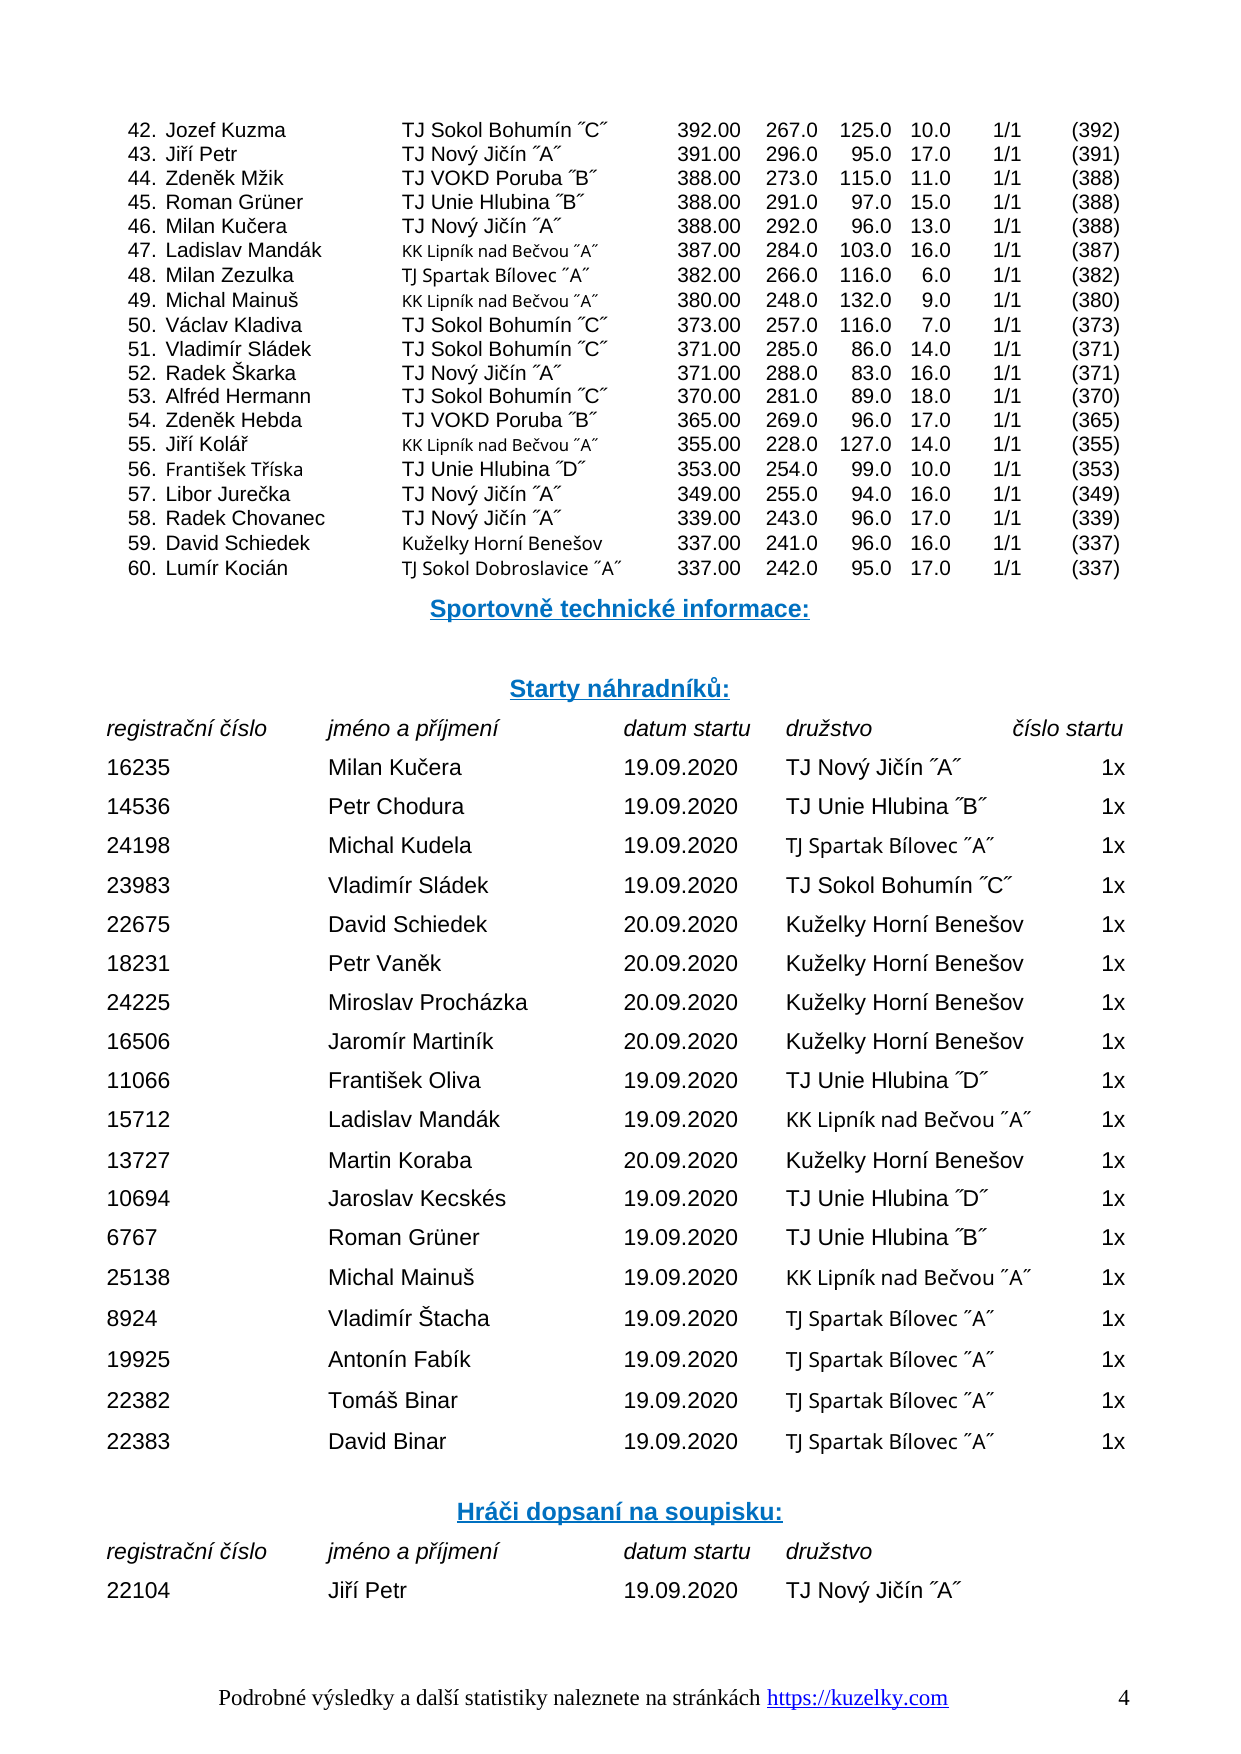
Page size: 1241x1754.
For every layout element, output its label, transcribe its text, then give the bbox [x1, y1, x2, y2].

text registrační číslo jméno a příjmení datum startu družstvo [106, 1538, 1134, 1564]
text 24225 Miroslav Procházka 20.09.2020 Kuželky Horní Benešov 1x [106, 989, 1134, 1015]
text Hráči dopsaní na soupisku: [94, 1468, 1145, 1525]
text 13727 Martin Koraba 20.09.2020 Kuželky Horní Benešov 1x [106, 1147, 1134, 1173]
text 22382 Tomáš Binar 19.09.2020 TJ Spartak Bílovec ˝A˝ 1x [106, 1386, 1134, 1414]
text 48. Milan Zezulka TJ Spartak Bílovec ˝A˝ 382.00 266.0 116.0 6.0 1/1 (382) [106, 262, 1134, 288]
text 10694 Jaroslav Kecskés 19.09.2020 TJ Unie Hlubina ˝D˝ 1x [106, 1185, 1134, 1212]
text 19925 Antonín Fabík 19.09.2020 TJ Spartak Bílovec ˝A˝ 1x [106, 1345, 1134, 1373]
text 56. František Tříska TJ Unie Hlubina ˝D˝ 353.00 254.0 99.0 10.0 1/1 (353) [106, 457, 1134, 482]
text registrační číslo jméno a příjmení datum startu družstvo číslo startu [106, 715, 1134, 741]
text 60. Lumír Kocián TJ Sokol Dobroslavice ˝A˝ 337.00 242.0 95.0 17.0 1/1 (337) [106, 556, 1134, 581]
text 6767 Roman Grüner 19.09.2020 TJ Unie Hlubina ˝B˝ 1x [106, 1224, 1134, 1251]
text 25138 Michal Mainuš 19.09.2020 KK Lipník nad Bečvou ˝A˝ 1x [106, 1263, 1134, 1292]
text 50. Václav Kladiva TJ Sokol Bohumín ˝C˝ 373.00 257.0 116.0 7.0 1/1 (373) [106, 312, 1134, 336]
text 47. Ladislav Mandák KK Lipník nad Bečvou ˝A˝ 387.00 284.0 103.0 16.0 1/1 (387) [106, 238, 1134, 262]
text 16506 Jaromír Martiník 20.09.2020 Kuželky Horní Benešov 1x [106, 1028, 1134, 1054]
text Sportovně technické informace: [94, 594, 1145, 622]
text 44. Zdeněk Mžik TJ VOKD Poruba ˝B˝ 388.00 273.0 115.0 11.0 1/1 (388) [106, 166, 1134, 190]
text 54. Zdeněk Hebda TJ VOKD Poruba ˝B˝ 365.00 269.0 96.0 17.0 1/1 (365) [106, 408, 1134, 432]
text 59. David Schiedek Kuželky Horní Benešov 337.00 241.0 96.0 16.0 1/1 (337) [106, 530, 1134, 556]
text 22104 Jiří Petr 19.09.2020 TJ Nový Jičín ˝A˝ [106, 1577, 1134, 1603]
text Starty náhradníků: [94, 674, 1145, 702]
text 46. Milan Kučera TJ Nový Jičín ˝A˝ 388.00 292.0 96.0 13.0 1/1 (388) [106, 214, 1134, 238]
text 11066 František Oliva 19.09.2020 TJ Unie Hlubina ˝D˝ 1x [106, 1067, 1134, 1093]
text 14536 Petr Chodura 19.09.2020 TJ Unie Hlubina ˝B˝ 1x [106, 793, 1134, 819]
text 49. Michal Mainuš KK Lipník nad Bečvou ˝A˝ 380.00 248.0 132.0 9.0 1/1 (380) [106, 288, 1134, 312]
text 8924 Vladimír Štacha 19.09.2020 TJ Spartak Bílovec ˝A˝ 1x [106, 1304, 1134, 1332]
text 16235 Milan Kučera 19.09.2020 TJ Nový Jičín ˝A˝ 1x [106, 754, 1134, 780]
text 22675 David Schiedek 20.09.2020 Kuželky Horní Benešov 1x [106, 911, 1134, 938]
text 55. Jiří Kolář KK Lipník nad Bečvou ˝A˝ 355.00 228.0 127.0 14.0 1/1 (355) [106, 432, 1134, 457]
text 58. Radek Chovanec TJ Nový Jičín ˝A˝ 339.00 243.0 96.0 17.0 1/1 (339) [106, 506, 1134, 530]
text 45. Roman Grüner TJ Unie Hlubina ˝B˝ 388.00 291.0 97.0 15.0 1/1 (388) [106, 190, 1134, 214]
text 52. Radek Škarka TJ Nový Jičín ˝A˝ 371.00 288.0 83.0 16.0 1/1 (371) [106, 360, 1134, 384]
text 42. Jozef Kuzma TJ Sokol Bohumín ˝C˝ 392.00 267.0 125.0 10.0 1/1 (392) [106, 118, 1134, 142]
text 24198 Michal Kudela 19.09.2020 TJ Spartak Bílovec ˝A˝ 1x [106, 832, 1134, 860]
text 57. Libor Jurečka TJ Nový Jičín ˝A˝ 349.00 255.0 94.0 16.0 1/1 (349) [106, 482, 1134, 506]
text 23983 Vladimír Sládek 19.09.2020 TJ Sokol Bohumín ˝C˝ 1x [106, 872, 1134, 899]
text 18231 Petr Vaněk 20.09.2020 Kuželky Horní Benešov 1x [106, 950, 1134, 977]
text 53. Alfréd Hermann TJ Sokol Bohumín ˝C˝ 370.00 281.0 89.0 18.0 1/1 (370) [106, 384, 1134, 408]
text 15712 Ladislav Mandák 19.09.2020 KK Lipník nad Bečvou ˝A˝ 1x [106, 1106, 1134, 1134]
text 51. Vladimír Sládek TJ Sokol Bohumín ˝C˝ 371.00 285.0 86.0 14.0 1/1 (371) [106, 336, 1134, 360]
text 43. Jiří Petr TJ Nový Jičín ˝A˝ 391.00 296.0 95.0 17.0 1/1 (391) [106, 142, 1134, 166]
text 22383 David Binar 19.09.2020 TJ Spartak Bílovec ˝A˝ 1x [106, 1427, 1134, 1455]
